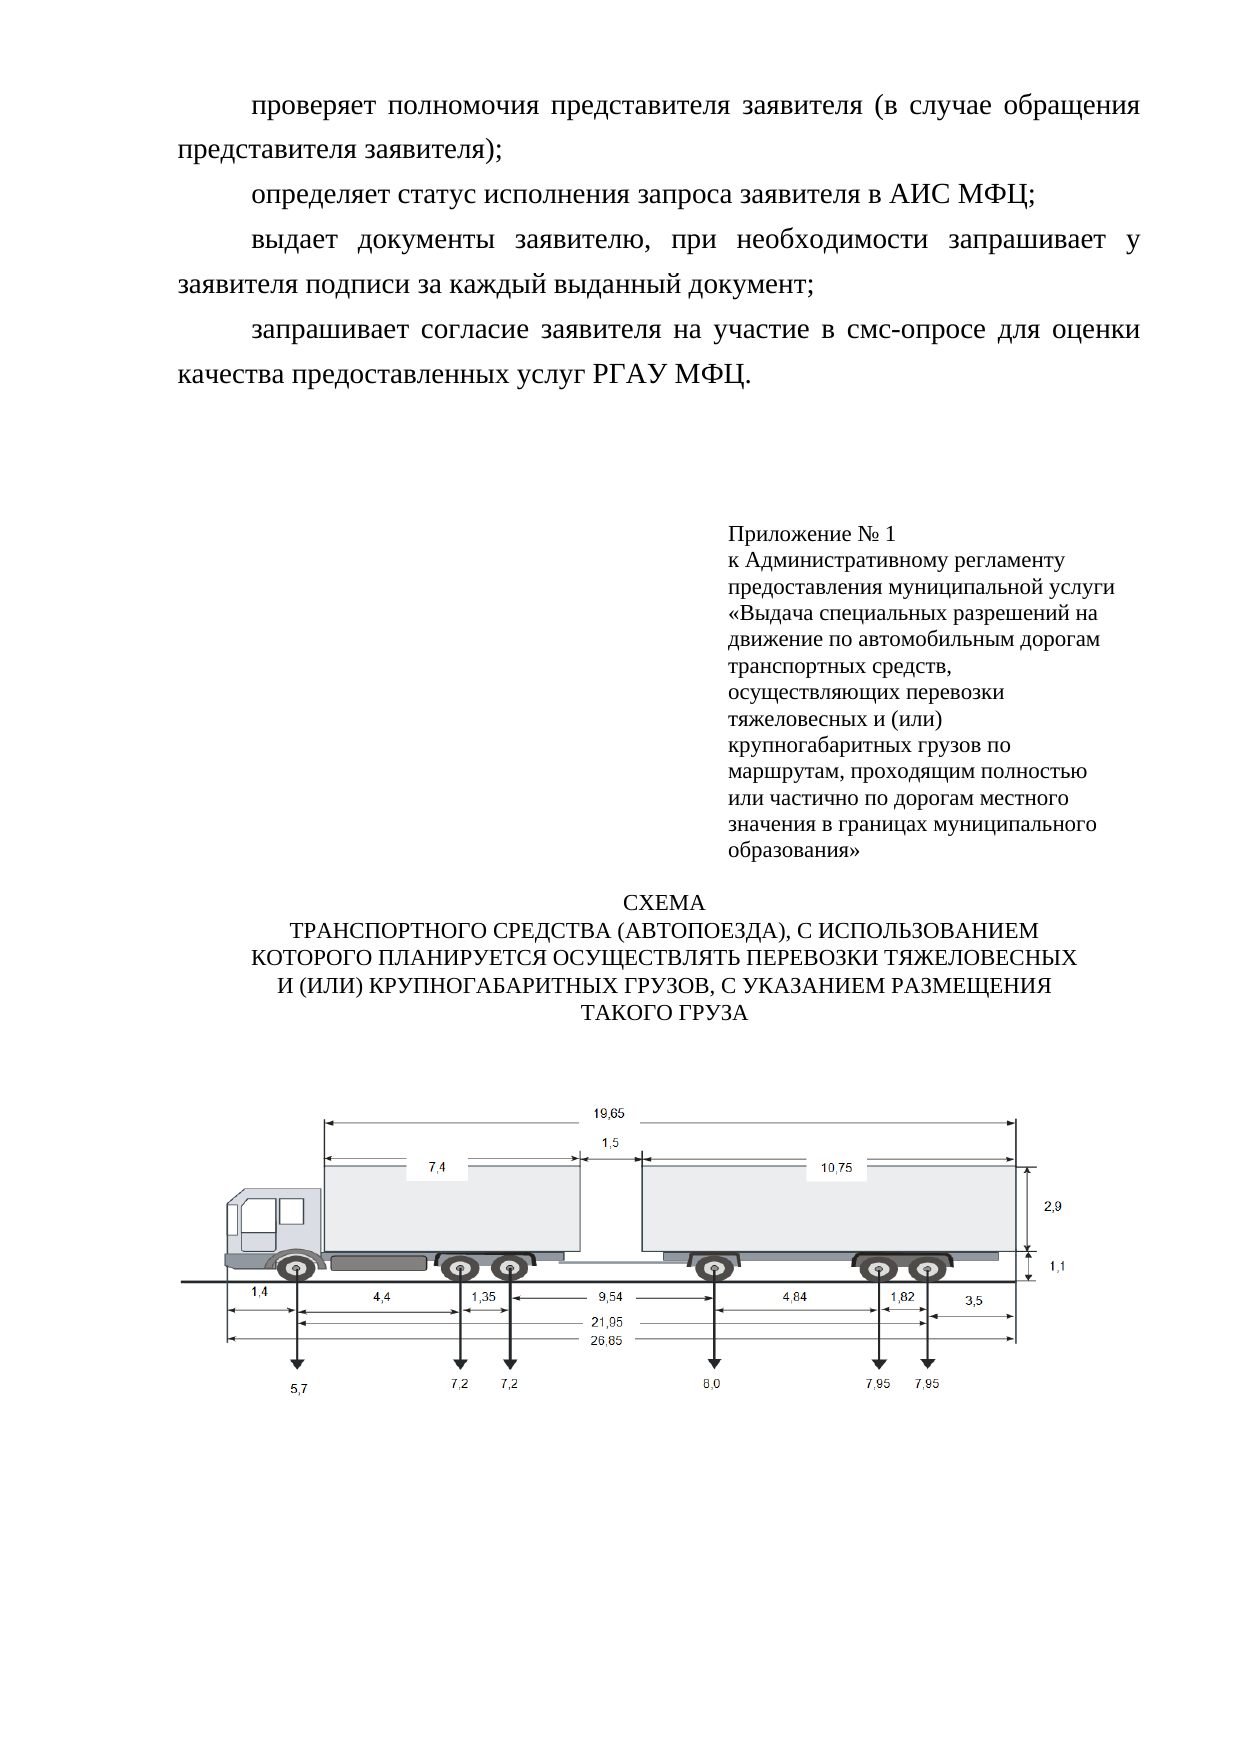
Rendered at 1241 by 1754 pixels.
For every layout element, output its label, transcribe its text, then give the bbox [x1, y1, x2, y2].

picture [177, 1100, 1074, 1399]
text Приложение № 1 [728, 520, 1127, 546]
text определяет статус исполнения запроса заявителя в АИС МФЦ; [251, 177, 1153, 210]
text ТРАНСПОРТНОГО СРЕДСТВА (АВТОПОЕЗДА), С ИСПОЛЬЗОВАНИЕМ КОТОРОГО ПЛАНИРУЕТСЯ ОСУЩЕСТВЛЯТЬ ПЕРЕВОЗКИ ТЯЖЕЛОВЕСНЫХ [250, 917, 1078, 971]
text проверяет полномочия представителя заявителя (в случае обращения представителя заявителя); [177, 87, 1141, 165]
text предоставления муниципальной услуги [728, 573, 1127, 599]
text ТАКОГО ГРУЗА [177, 999, 1153, 1026]
text И (ИЛИ) КРУПНОГАБАРИТНЫХ ГРУЗОВ, С УКАЗАНИЕМ РАЗМЕЩЕНИЯ [176, 972, 1153, 998]
text «Выдача специальных разрешений на движение по автомобильным дорогам транспортных средств, осуществляющих перевозки тяжеловесных и (или) крупногабаритных грузов по маршрутам, проходящим полностью или частично по дорогам местного значения в границах муниципального образования» [728, 599, 1127, 863]
text запрашивает согласие заявителя на участие в смс-опросе для оценки качества предоставленных услуг РГАУ МФЦ. [177, 311, 1141, 389]
text СХЕМА [250, 889, 1078, 916]
text к Административному регламенту [728, 546, 1127, 573]
text выдает документы заявителю, при необходимости запрашивает у заявителя подписи за каждый выданный документ; [177, 221, 1141, 299]
